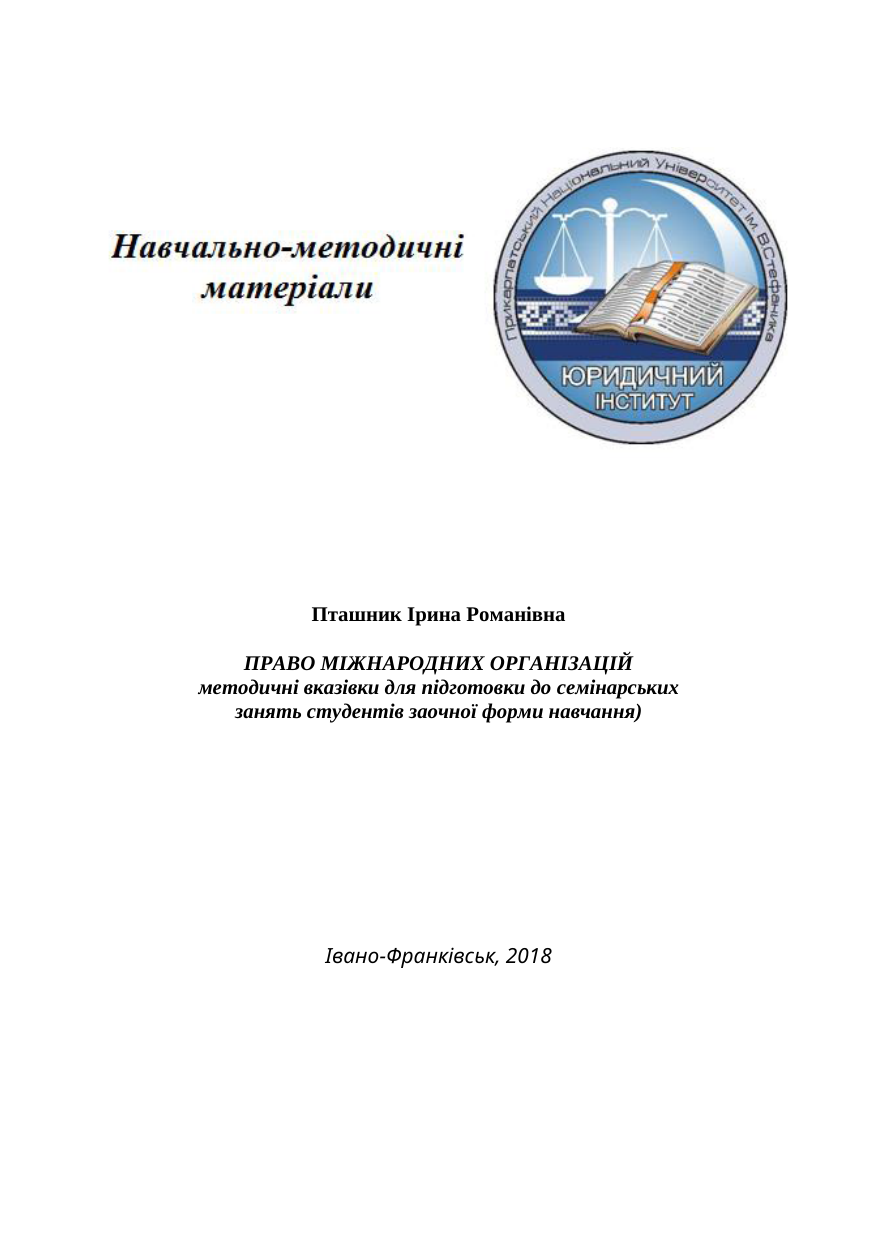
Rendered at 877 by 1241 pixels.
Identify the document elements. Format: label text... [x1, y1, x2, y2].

text занять студентів заочної форми навчання) [89, 699, 788, 723]
text Пташник Ірина Романівна [89, 602, 788, 626]
text Івано-Франківськ, 2018 [89, 941, 788, 969]
text методичні вказівки для підготовки до семінарських [89, 674, 788, 699]
text ПРАВО МІЖНАРОДНИХ ОРГАНІЗАЦІЙ [89, 651, 788, 674]
